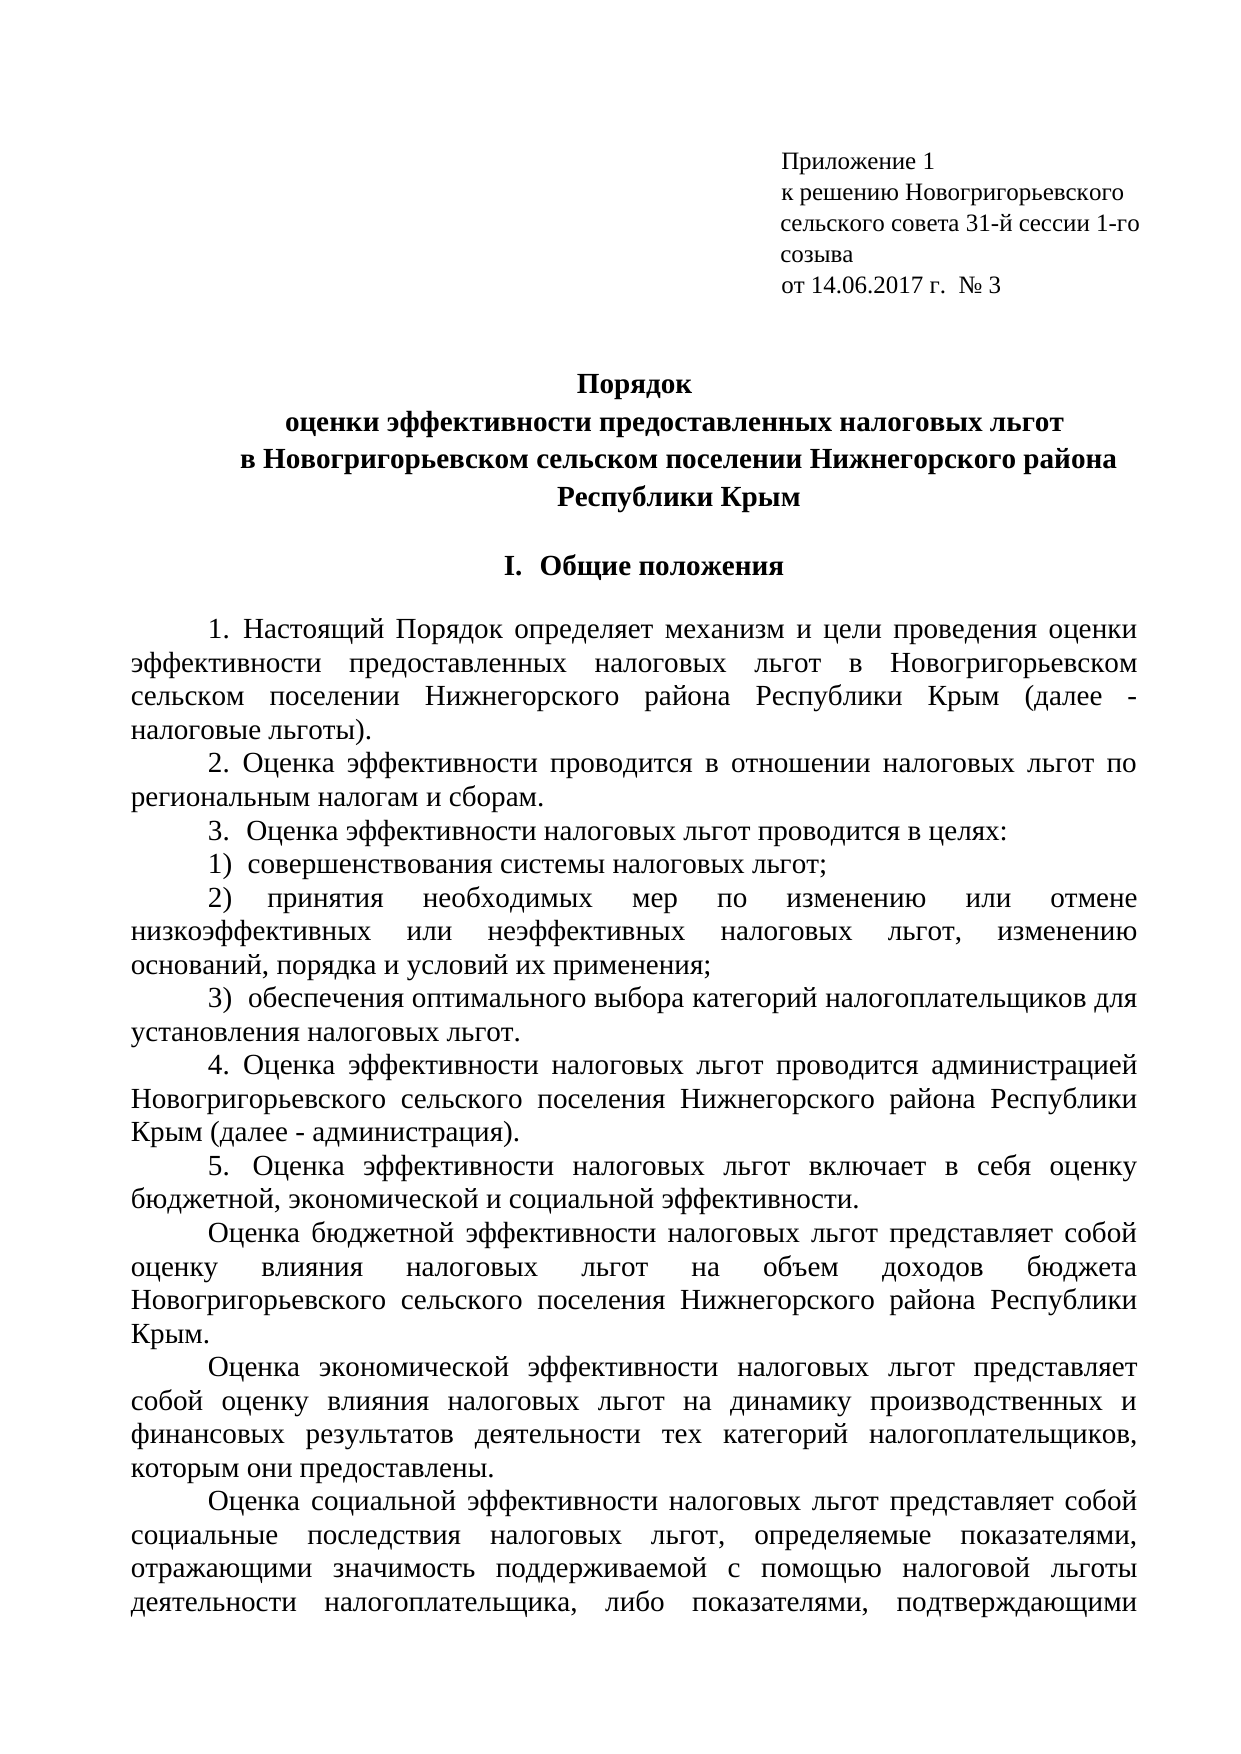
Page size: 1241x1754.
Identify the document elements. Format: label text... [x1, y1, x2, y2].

list Оценка эффективности налоговых льгот проводится в целях: [131, 813, 1138, 847]
text Оценка экономической эффективности налоговых льгот представляет собой оценку влияния налоговых льгот на динамику производственных и финансовых результатов деятельности тех категорий налогоплательщиков, которым они предоставлены. [131, 1350, 1138, 1484]
text Оценка бюджетной эффективности налоговых льгот представляет собой оценку влияния налоговых льгот на объем доходов бюджета Новогригорьевского сельского поселения Нижнегорского района Республики Крым. [131, 1216, 1138, 1350]
list Настоящий Порядок определяет механизм и цели проведения оценки эффективности предоставленных налоговых льгот в Новогригорьевском сельском поселении Нижнегорского района Республики Крым (далее - налоговые льготы). [131, 612, 1138, 746]
list Оценка эффективности налоговых льгот включает в себя оценку бюджетной, экономической и социальной эффективности. [131, 1148, 1138, 1216]
text Порядок [131, 364, 1138, 401]
text от 14.06.2017 г. № 3 [780, 271, 1153, 299]
text Приложение 1 [780, 146, 1153, 175]
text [131, 1484, 1138, 1618]
list принятия необходимых мер по изменению или отмене низкоэффективных или неэффективных налоговых льгот, изменению оснований, порядка и условий их применения; [131, 880, 1138, 981]
list обеспечения оптимального выбора категорий налогоплательщиков для установления налоговых льгот. [131, 981, 1138, 1048]
list Оценка эффективности проводится в отношении налоговых льгот по региональным налогам и сборам. [131, 746, 1138, 813]
text в Новогригорьевском сельском поселении Нижнегорского района Республики Крым [219, 439, 1138, 514]
list Оценка эффективности налоговых льгот проводится администрацией Новогригорьевского сельского поселения Нижнегорского района Республики Крым (далее - администрация). [131, 1048, 1138, 1148]
text к решению Новогригорьевского сельского совета 31-й сессии 1-го созыва [780, 177, 1153, 268]
text оценки эффективности предоставленных налоговых льгот [131, 401, 1138, 439]
list совершенствования системы налоговых льгот; [131, 847, 1138, 880]
list Общие положения [503, 552, 1138, 581]
